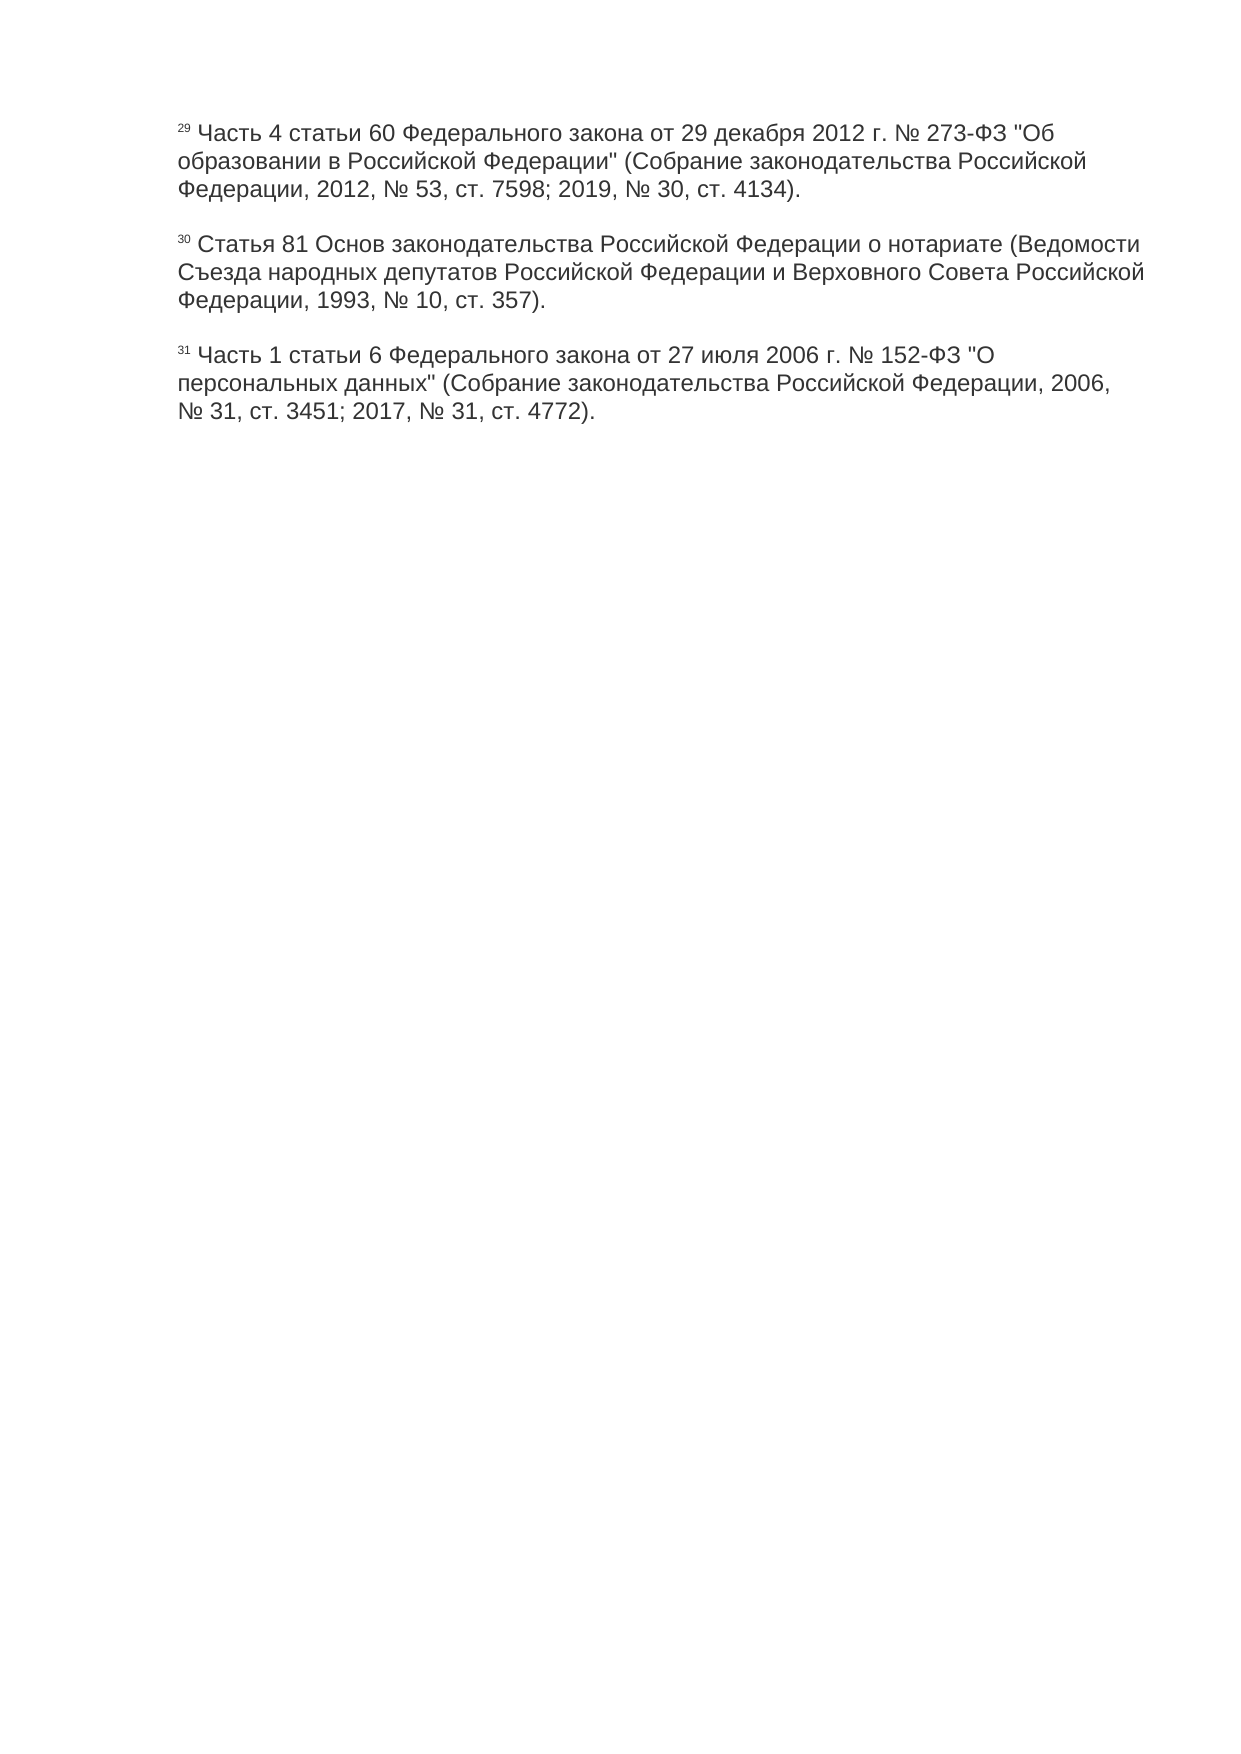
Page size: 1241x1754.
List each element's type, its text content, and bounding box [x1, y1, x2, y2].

text 29 Часть 4 статьи 60 Федерального закона от 29 декабря 2012 г. № 273-ФЗ "Об образовании в Российской Федерации" (Собрание законодательства Российской Федерации, 2012, № 53, ст. 7598; 2019, № 30, ст. 4134). [177, 118, 1152, 202]
text 31 Часть 1 статьи 6 Федерального закона от 27 июля 2006 г. № 152-ФЗ "О персональных данных" (Собрание законодательства Российской Федерации, 2006, № 31, ст. 3451; 2017, № 31, ст. 4772). [177, 340, 1152, 424]
text 30 Статья 81 Основ законодательства Российской Федерации о нотариате (Ведомости Съезда народных депутатов Российской Федерации и Верховного Совета Российской Федерации, 1993, № 10, ст. 357). [177, 229, 1152, 313]
